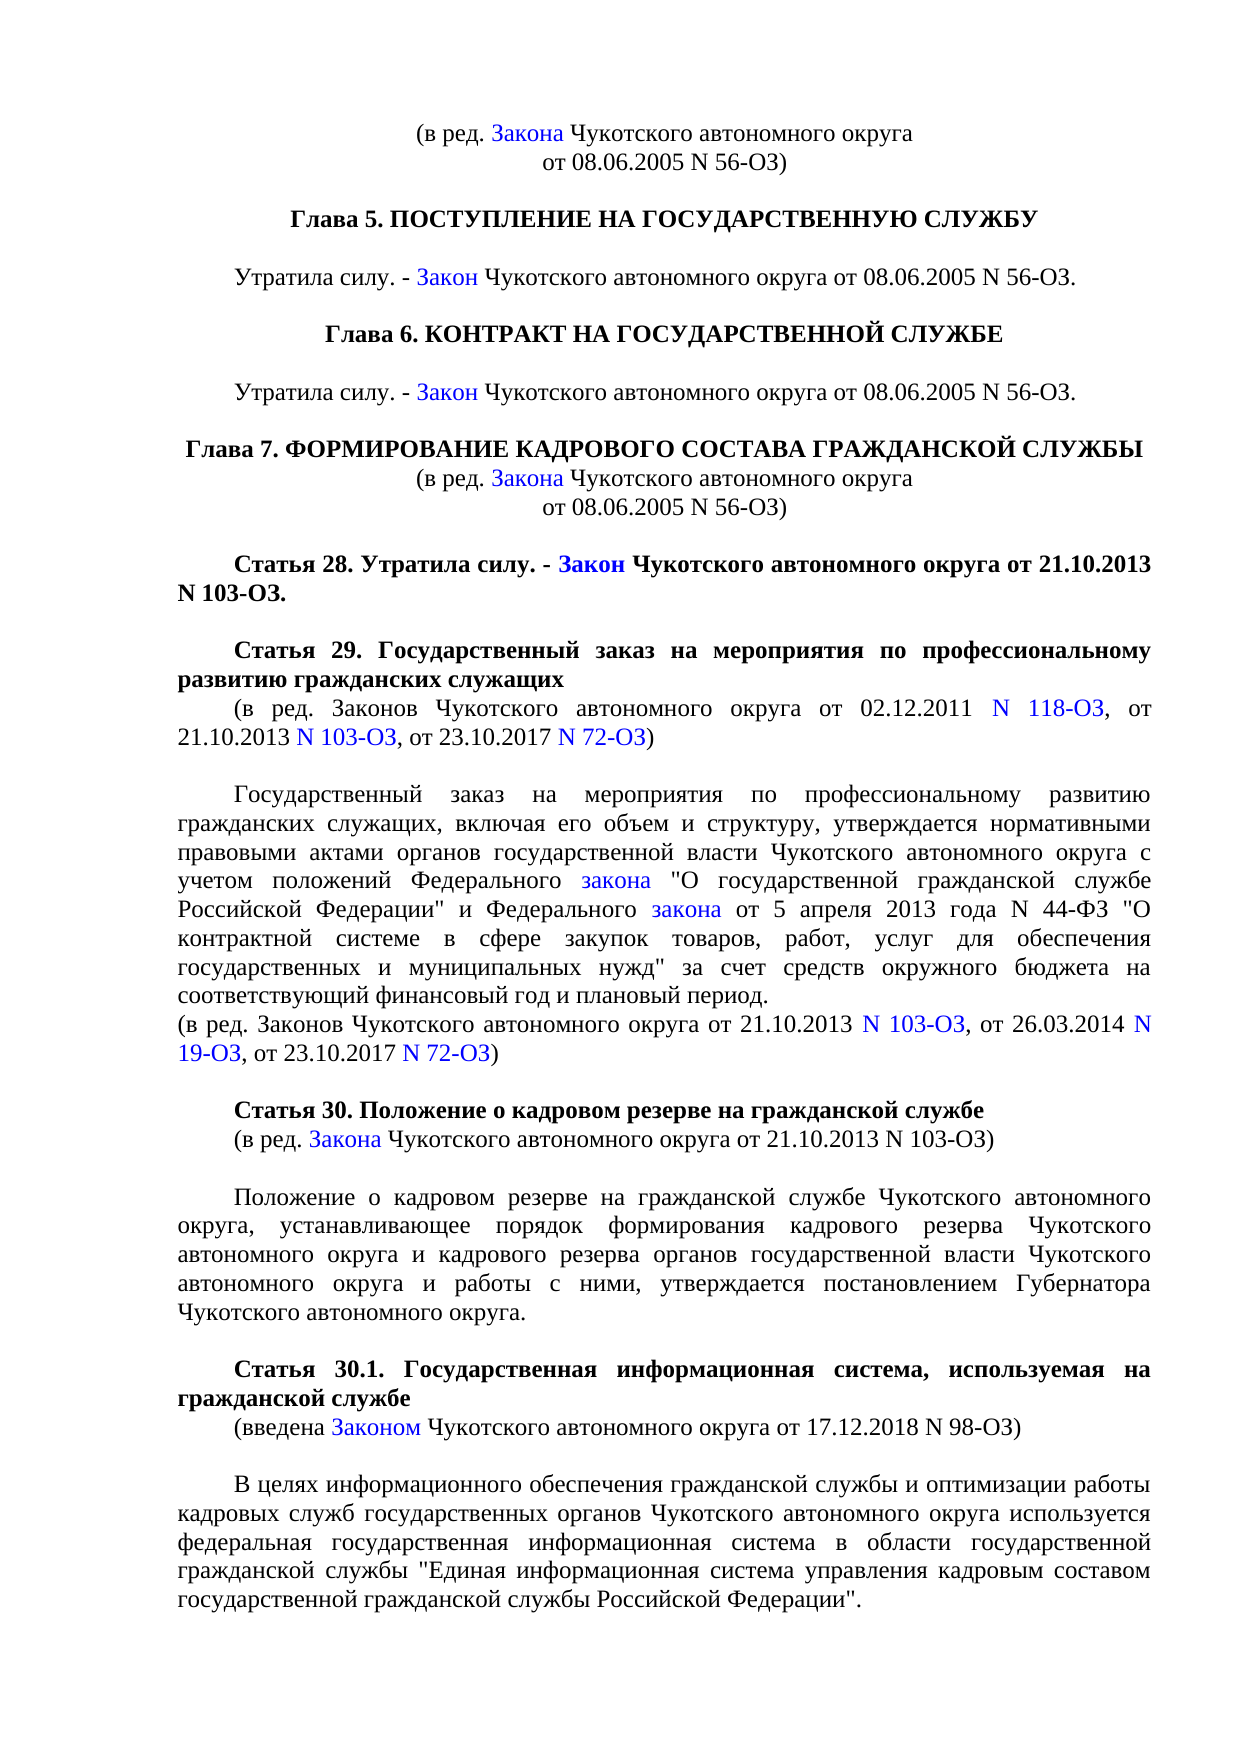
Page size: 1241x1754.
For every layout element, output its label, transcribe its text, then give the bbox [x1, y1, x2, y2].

text В целях информационного обеспечения гражданской службы и оптимизации работы кадровых служб государственных органов Чукотского автономного округа используется федеральная государственная информационная система в области государственной гражданской службы "Единая информационная система управления кадровым составом государственной гражданской службы Российской Федерации". [177, 1469, 1152, 1613]
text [177, 262, 1152, 291]
text Глава 6. КОНТРАКТ НА ГОСУДАРСТВЕННОЙ СЛУЖБЕ [177, 319, 1152, 348]
text Государственный заказ на мероприятия по профессиональному развитию гражданских служащих, включая его объем и структуру, утверждается нормативными правовыми актами органов государственной власти Чукотского автономного округа с учетом положений Федерального закона "О государственной гражданской службе Российской Федерации" и Федерального закона от 5 апреля 2013 года N 44-ФЗ "О контрактной системе в сфере закупок товаров, работ, услуг для обеспечения государственных и муниципальных нужд" за счет средств окружного бюджета на соответствующий финансовый год и плановый период. [177, 779, 1152, 1009]
text (в ред. Закона Чукотского автономного округа от 21.10.2013 N 103-ОЗ) [177, 1124, 1152, 1153]
text Статья 29. Государственный заказ на мероприятия по профессиональному развитию гражданских служащих [177, 636, 1152, 693]
text (в ред. Закона Чукотского автономного округа [177, 118, 1152, 147]
text Статья 30.1. Государственная информационная система, используемая на гражданской службе [177, 1354, 1152, 1412]
text Статья 28. Утратила силу. - Закон Чукотского автономного округа от 21.10.2013 N 103-ОЗ. [177, 549, 1152, 607]
text Глава 5. ПОСТУПЛЕНИЕ НА ГОСУДАРСТВЕННУЮ СЛУЖБУ [177, 204, 1152, 233]
text (введена Законом Чукотского автономного округа от 17.12.2018 N 98-ОЗ) [177, 1412, 1152, 1441]
text (в ред. Законов Чукотского автономного округа от 02.12.2011 N 118-ОЗ, от 21.10.2013 N 103-ОЗ, от 23.10.2017 N 72-ОЗ) [177, 693, 1152, 751]
text от 08.06.2005 N 56-ОЗ) [177, 492, 1152, 521]
text Утратила силу. - Закон Чукотского автономного округа от 08.06.2005 N 56-ОЗ. [177, 377, 1152, 406]
text (в ред. Законов Чукотского автономного округа от 21.10.2013 N 103-ОЗ, от 26.03.2014 N 19-ОЗ, от 23.10.2017 N 72-ОЗ) [177, 1009, 1152, 1067]
text Глава 7. ФОРМИРОВАНИЕ КАДРОВОГО СОСТАВА ГРАЖДАНСКОЙ СЛУЖБЫ [177, 434, 1152, 463]
text Положение о кадровом резерве на гражданской службе Чукотского автономного округа, устанавливающее порядок формирования кадрового резерва Чукотского автономного округа и кадрового резерва органов государственной власти Чукотского автономного округа и работы с ними, утверждается постановлением Губернатора Чукотского автономного округа. [177, 1182, 1152, 1326]
text Статья 30. Положение о кадровом резерве на гражданской службе [177, 1096, 1152, 1124]
text от 08.06.2005 N 56-ОЗ) [177, 147, 1152, 176]
text (в ред. Закона Чукотского автономного округа [177, 463, 1152, 492]
